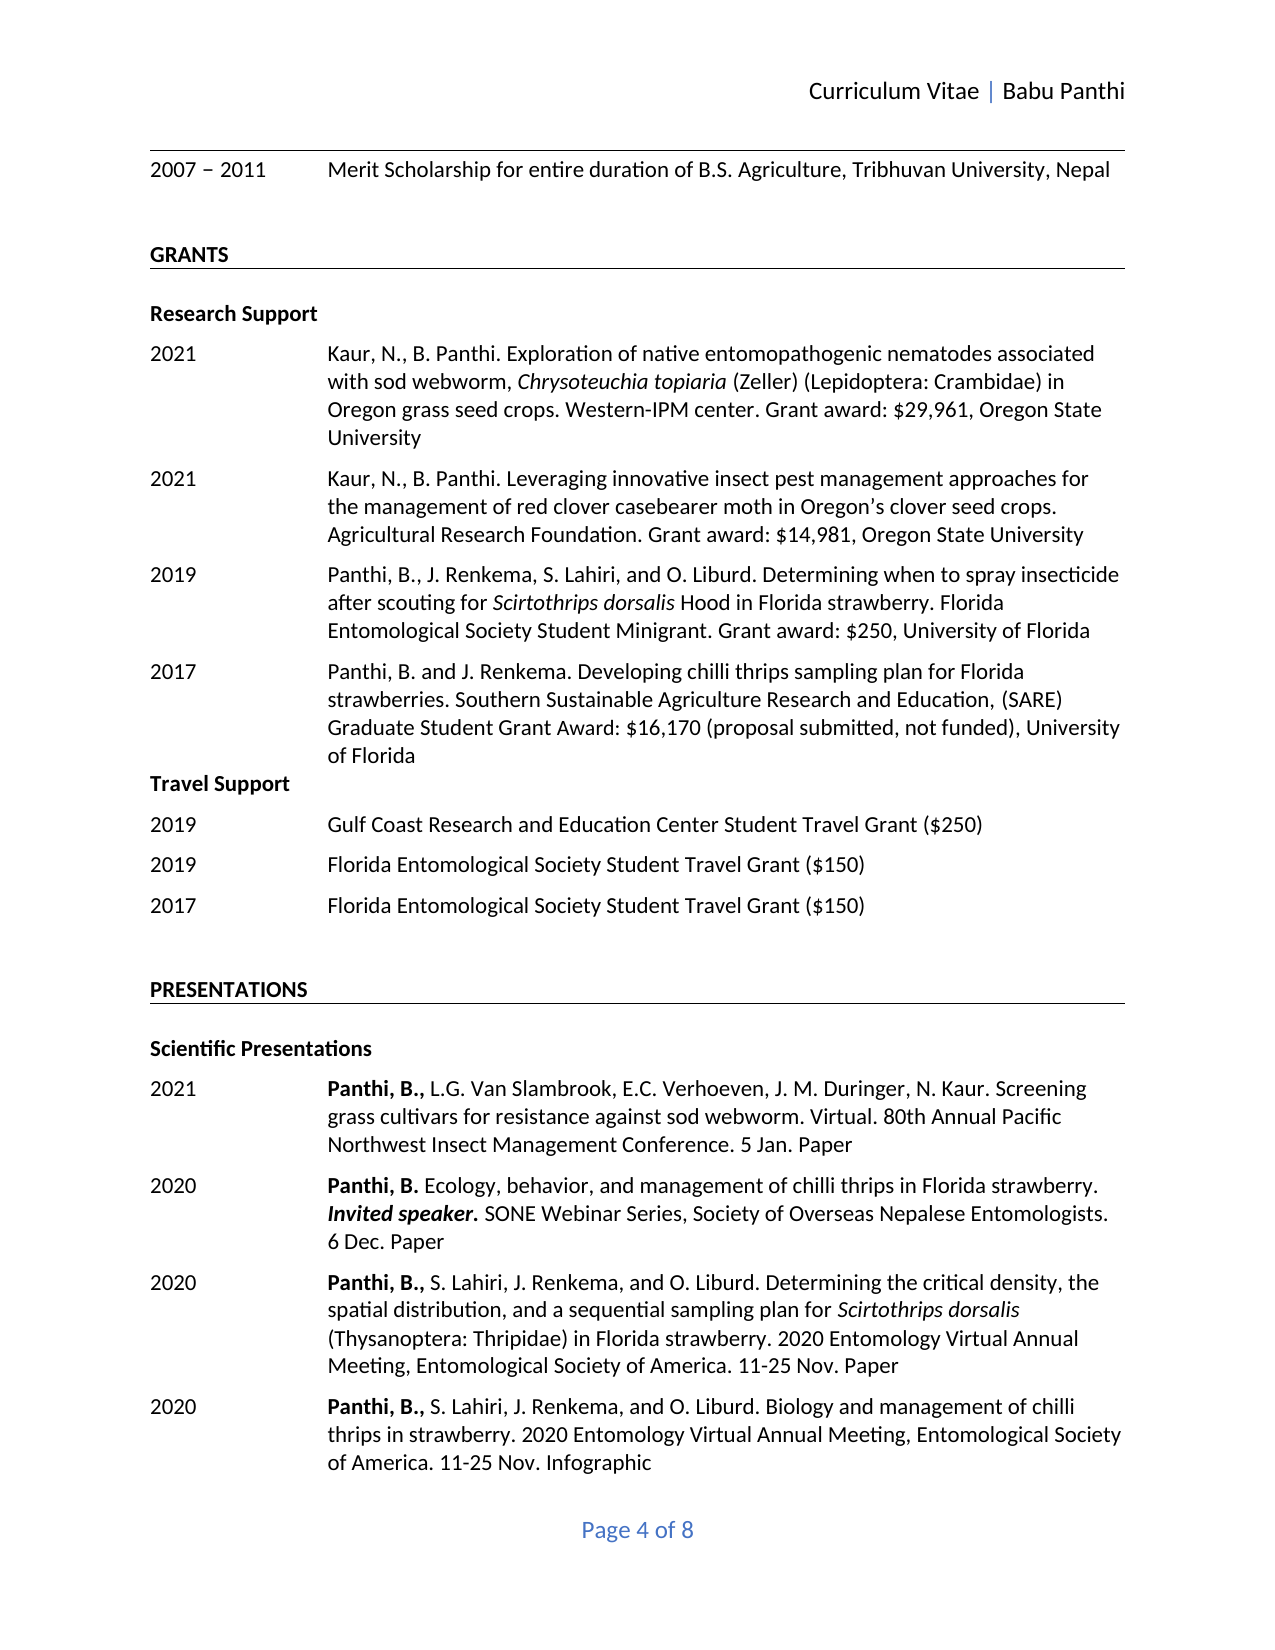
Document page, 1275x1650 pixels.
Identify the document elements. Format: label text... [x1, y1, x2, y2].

text 2019 Panthi, B., J. Renkema, S. Lahiri, and O. Liburd. Determining when to spray insecticide after scouting for Scirtothrips dorsalis Hood in Florida strawberry. Florida Entomological Society Student Minigrant. Grant award: $250, University of Florida [150, 561, 1125, 644]
text Travel Support [150, 769, 1125, 797]
text 2019 Gulf Coast Research and Education Center Student Travel Grant ($250) [150, 810, 1125, 838]
text 2019 Florida Entomological Society Student Travel Grant ($150) [150, 850, 1125, 878]
text 2017 Panthi, B. and J. Renkema. Developing chilli thrips sampling plan for Florida strawberries. Southern Sustainable Agriculture Research and Education, (SARE) Graduate Student Grant Award: $16,170 (proposal submitted, not funded), University of Florida [150, 657, 1125, 769]
text 2020 Panthi, B. Ecology, behavior, and management of chilli thrips in Florida strawberry. Invited speaker. SONE Webinar Series, Society of Overseas Nepalese Entomologists. 6 Dec. Paper [150, 1171, 1125, 1255]
text 2007 – 2011 Merit Scholarship for entire duration of B.S. Agriculture, Tribhuvan University, Nepal [150, 151, 1125, 184]
text 2021 Panthi, B., L.G. Van Slambrook, E.C. Verhoeven, J. M. Duringer, N. Kaur. Screening grass cultivars for resistance against sod webworm. Virtual. 80th Annual Pacific Northwest Insect Management Conference. 5 Jan. Paper [150, 1074, 1125, 1158]
text 2017 Florida Entomological Society Student Travel Grant ($150) [150, 891, 1125, 919]
text 2021 Kaur, N., B. Panthi. Exploration of native entomopathogenic nematodes associated with sod webworm, Chrysoteuchia topiaria (Zeller) (Lepidoptera: Crambidae) in Oregon grass seed crops. Western-IPM center. Grant award: $29,961, Oregon State University [150, 339, 1125, 451]
text 2021 Kaur, N., B. Panthi. Leveraging innovative insect pest management approaches for the management of red clover casebearer moth in Oregon’s clover seed crops. Agricultural Research Foundation. Grant award: $14,981, Oregon State University [150, 464, 1125, 548]
text 2020 Panthi, B., S. Lahiri, J. Renkema, and O. Liburd. Biology and management of chilli thrips in strawberry. 2020 Entomology Virtual Annual Meeting, Entomological Society of America. 11-25 Nov. Infographic [150, 1392, 1125, 1476]
text GRANTS [150, 240, 1125, 268]
text 2020 Panthi, B., S. Lahiri, J. Renkema, and O. Liburd. Determining the critical density, the spatial distribution, and a sequential sampling plan for Scirtothrips dorsalis (Thysanoptera: Thripidae) in Florida strawberry. 2020 Entomology Virtual Annual Meeting, Entomological Society of America. 11-25 Nov. Paper [150, 1268, 1125, 1380]
text PRESENTATIONS [150, 975, 1125, 1003]
text Research Support [150, 299, 1125, 327]
text Scientific Presentations [150, 1034, 1125, 1062]
